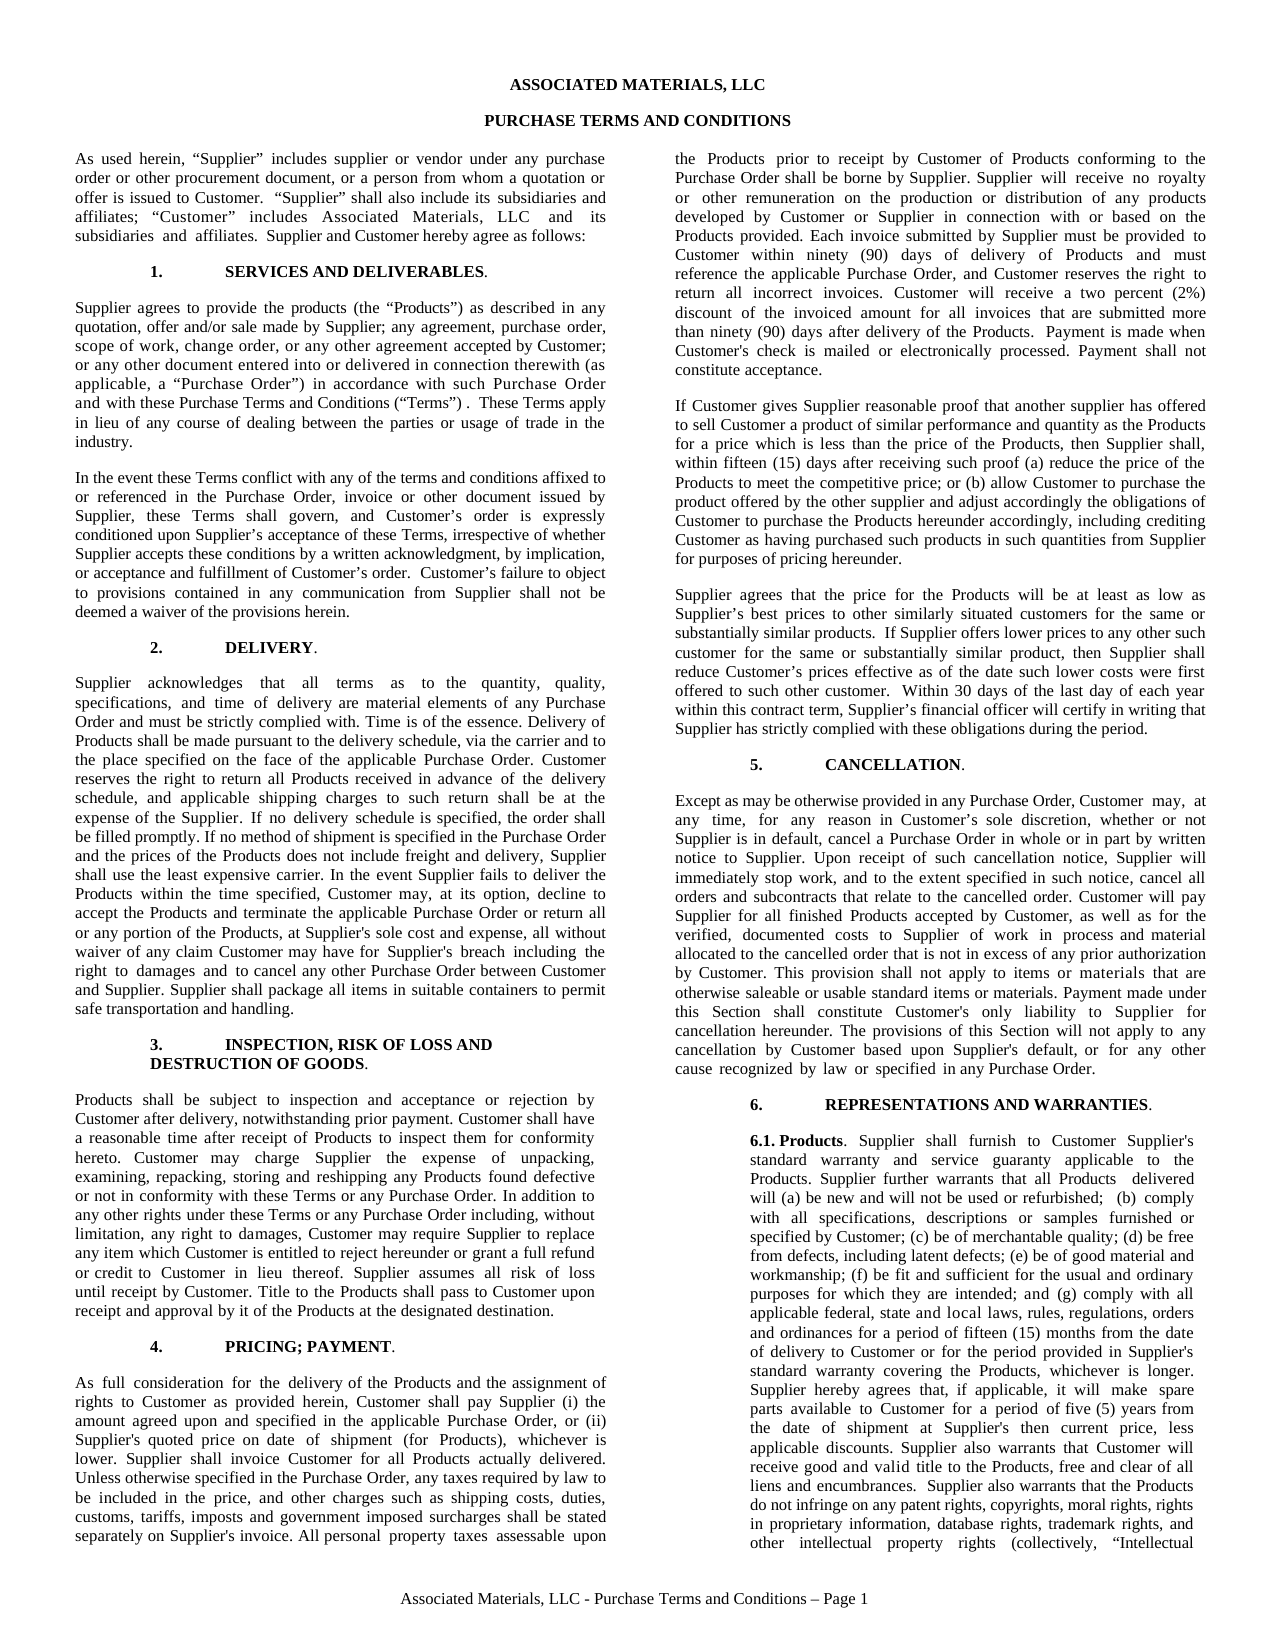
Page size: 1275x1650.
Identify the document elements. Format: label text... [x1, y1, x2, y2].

text Except as may be otherwise provided in any Purchase Order, Customer may, at any time, for any reason in Customer’s sole discretion, whether or not Supplier is in default, cancel a Purchase Order in whole or in part by written notice to Supplier. Upon receipt of such cancellation notice, Supplier will immediately stop work, and to the extent specified in such notice, cancel all orders and subcontracts that relate to the cancelled order. Customer will pay Supplier for all finished Products accepted by Customer, as well as for the verified, documented costs to Supplier of work in process and material allocated to the cancelled order that is not in excess of any prior authorization by Customer. This provision shall not apply to items or materials that are otherwise saleable or usable standard items or materials. Payment made under this Section shall constitute Customer's only liability to Supplier for cancellation hereunder. The provisions of this Section will not apply to any cancellation by Customer based upon Supplier's default, or for any other cause recognized by law or specified in any Purchase Order. [675, 791, 1206, 1078]
text In the event these Terms conflict with any of the terms and conditions affixed to or referenced in the Purchase Order, invoice or other document issued by Supplier, these Terms shall govern, and Customer’s order is expressly conditioned upon Supplier’s acceptance of these Terms, irrespective of whether Supplier accepts these conditions by a written acknowledgment, by implication, or acceptance and fulfillment of Customer’s order. Customer’s failure to object to provisions contained in any communication from Supplier shall not be deemed a waiver of the provisions herein. [75, 467, 606, 621]
text Supplier acknowledges that all terms as to the quantity, quality, specifications, and time of delivery are material elements of any Purchase Order and must be strictly complied with. Time is of the essence. Delivery of Products shall be made pursuant to the delivery schedule, via the carrier and to the place specified on the face of the applicable Purchase Order. Customer reserves the right to return all Products received in advance of the delivery schedule, and applicable shipping charges to such return shall be at the expense of the Supplier. If no delivery schedule is specified, the order shall be filled promptly. If no method of shipment is specified in the Purchase Order and the prices of the Products does not include freight and delivery, Supplier shall use the least expensive carrier. In the event Supplier fails to deliver the Products within the time specified, Customer may, at its option, decline to accept the Products and terminate the applicable Purchase Order or return all or any portion of the Products, at Supplier's sole cost and expense, all without waiver of any claim Customer may have for Supplier's breach including the right to damages and to cancel any other Purchase Order between Customer and Supplier. Supplier shall package all items in suitable containers to permit safe transportation and handling. [75, 673, 606, 1018]
list REPRESENTATIONS AND WARRANTIES. [750, 1095, 1201, 1114]
text As full consideration for the delivery of the Products and the assignment of rights to Customer as provided herein, Customer shall pay Supplier (i) the amount agreed upon and specified in the applicable Purchase Order, or (ii) Supplier's quoted price on date of shipment (for Products), whichever is lower. Supplier shall invoice Customer for all Products actually delivered. Unless otherwise specified in the Purchase Order, any taxes required by law to be included in the price, and other charges such as shipping costs, duties, customs, tariffs, imposts and government imposed surcharges shall be stated separately on Supplier's invoice. All personal property taxes assessable upon the Products prior to receipt by Customer of Products conforming to the Purchase Order shall be borne by Supplier. Supplier will receive no royalty or other remuneration on the production or distribution of any products developed by Customer or Supplier in connection with or based on the Products provided. Each invoice submitted by Supplier must be provided to Customer within ninety (90) days of delivery of Products and must reference the applicable Purchase Order, and Customer reserves the right to return all incorrect invoices. Customer will receive a two percent (2%) discount of the invoiced amount for all invoices that are submitted more than ninety (90) days after delivery of the Products. Payment is made when Customer's check is mailed or electronically processed. Payment shall not constitute acceptance. [675, 149, 1206, 379]
list ASSOCIATED MATERIALS, LLC [75, 75, 1200, 94]
text If Customer gives Supplier reasonable proof that another supplier has offered to sell Customer a product of similar performance and quantity as the Products for a price which is less than the price of the Products, then Supplier shall, within fifteen (15) days after receiving such proof (a) reduce the price of the Products to meet the competitive price; or (b) allow Customer to purchase the product offered by the other supplier and adjust accordingly the obligations of Customer to purchase the Products hereunder accordingly, including crediting Customer as having purchased such products in such quantities from Supplier for purposes of pricing hereunder. [675, 396, 1206, 568]
list PRICING; PAYMENT. [150, 1337, 601, 1356]
list SERVICES AND DELIVERABLES. [150, 262, 601, 281]
text Supplier agrees that the price for the Products will be at least as low as Supplier’s best prices to other similarly situated customers for the same or substantially similar products. If Supplier offers lower prices to any other such customer for the same or substantially similar product, then Supplier shall reduce Customer’s prices effective as of the date such lower costs were first offered to such other customer. Within 30 days of the last day of each year within this contract term, Supplier’s financial officer will certify in writing that Supplier has strictly complied with these obligations during the period. [675, 585, 1206, 738]
list CANCELLATION. [750, 755, 1201, 774]
list INSPECTION, RISK OF LOSS AND DESTRUCTION OF GOODS. [150, 1035, 601, 1073]
list DELIVERY. [150, 637, 601, 657]
text Products shall be subject to inspection and acceptance or rejection by Customer after delivery, notwithstanding prior payment. Customer shall have a reasonable time after receipt of Products to inspect them for conformity hereto. Customer may charge Supplier the expense of unpacking, examining, repacking, storing and reshipping any Products found defective or not in conformity with these Terms or any Purchase Order. In addition to any other rights under these Terms or any Purchase Order including, without limitation, any right to damages, Customer may require Supplier to replace any item which Customer is entitled to reject hereunder or grant a full refund or credit to Customer in lieu thereof. Supplier assumes all risk of loss until receipt by Customer. Title to the Products shall pass to Customer upon receipt and approval by it of the Products at the designated destination. [75, 1090, 595, 1320]
list PURCHASE TERMS AND CONDITIONS [75, 111, 1200, 130]
text As full consideration for the delivery of the Products and the assignment of rights to Customer as provided herein, Customer shall pay Supplier (i) the amount agreed upon and specified in the applicable Purchase Order, or (ii) Supplier's quoted price on date of shipment (for Products), whichever is lower. Supplier shall invoice Customer for all Products actually delivered. Unless otherwise specified in the Purchase Order, any taxes required by law to be included in the price, and other charges such as shipping costs, duties, customs, tariffs, imposts and government imposed surcharges shall be stated separately on Supplier's invoice. All personal property taxes assessable upon the Products prior to receipt by Customer of Products conforming to the Purchase Order shall be borne by Supplier. Supplier will receive no royalty or other remuneration on the production or distribution of any products developed by Customer or Supplier in connection with or based on the Products provided. Each invoice submitted by Supplier must be provided to Customer within ninety (90) days of delivery of Products and must reference the applicable Purchase Order, and Customer reserves the right to return all incorrect invoices. Customer will receive a two percent (2%) discount of the invoiced amount for all invoices that are submitted more than ninety (90) days after delivery of the Products. Payment is made when Customer's check is mailed or electronically processed. Payment shall not constitute acceptance. [75, 1372, 606, 1545]
text Supplier agrees to provide the products (the “Products”) as described in any quotation, offer and/or sale made by Supplier; any agreement, purchase order, scope of work, change order, or any other agreement accepted by Customer; or any other document entered into or delivered in connection therewith (as applicable, a “Purchase Order”) in accordance with such Purchase Order and with these Purchase Terms and Conditions (“Terms”) . These Terms apply in lieu of any course of dealing between the parties or usage of trade in the industry. [75, 297, 606, 451]
text As used herein, “Supplier” includes supplier or vendor under any purchase order or other procurement document, or a person from whom a quotation or offer is issued to Customer. “Supplier” shall also include its subsidiaries and affiliates; “Customer” includes Associated Materials, LLC and its subsidiaries and affiliates. Supplier and Customer hereby agree as follows: [75, 149, 606, 245]
